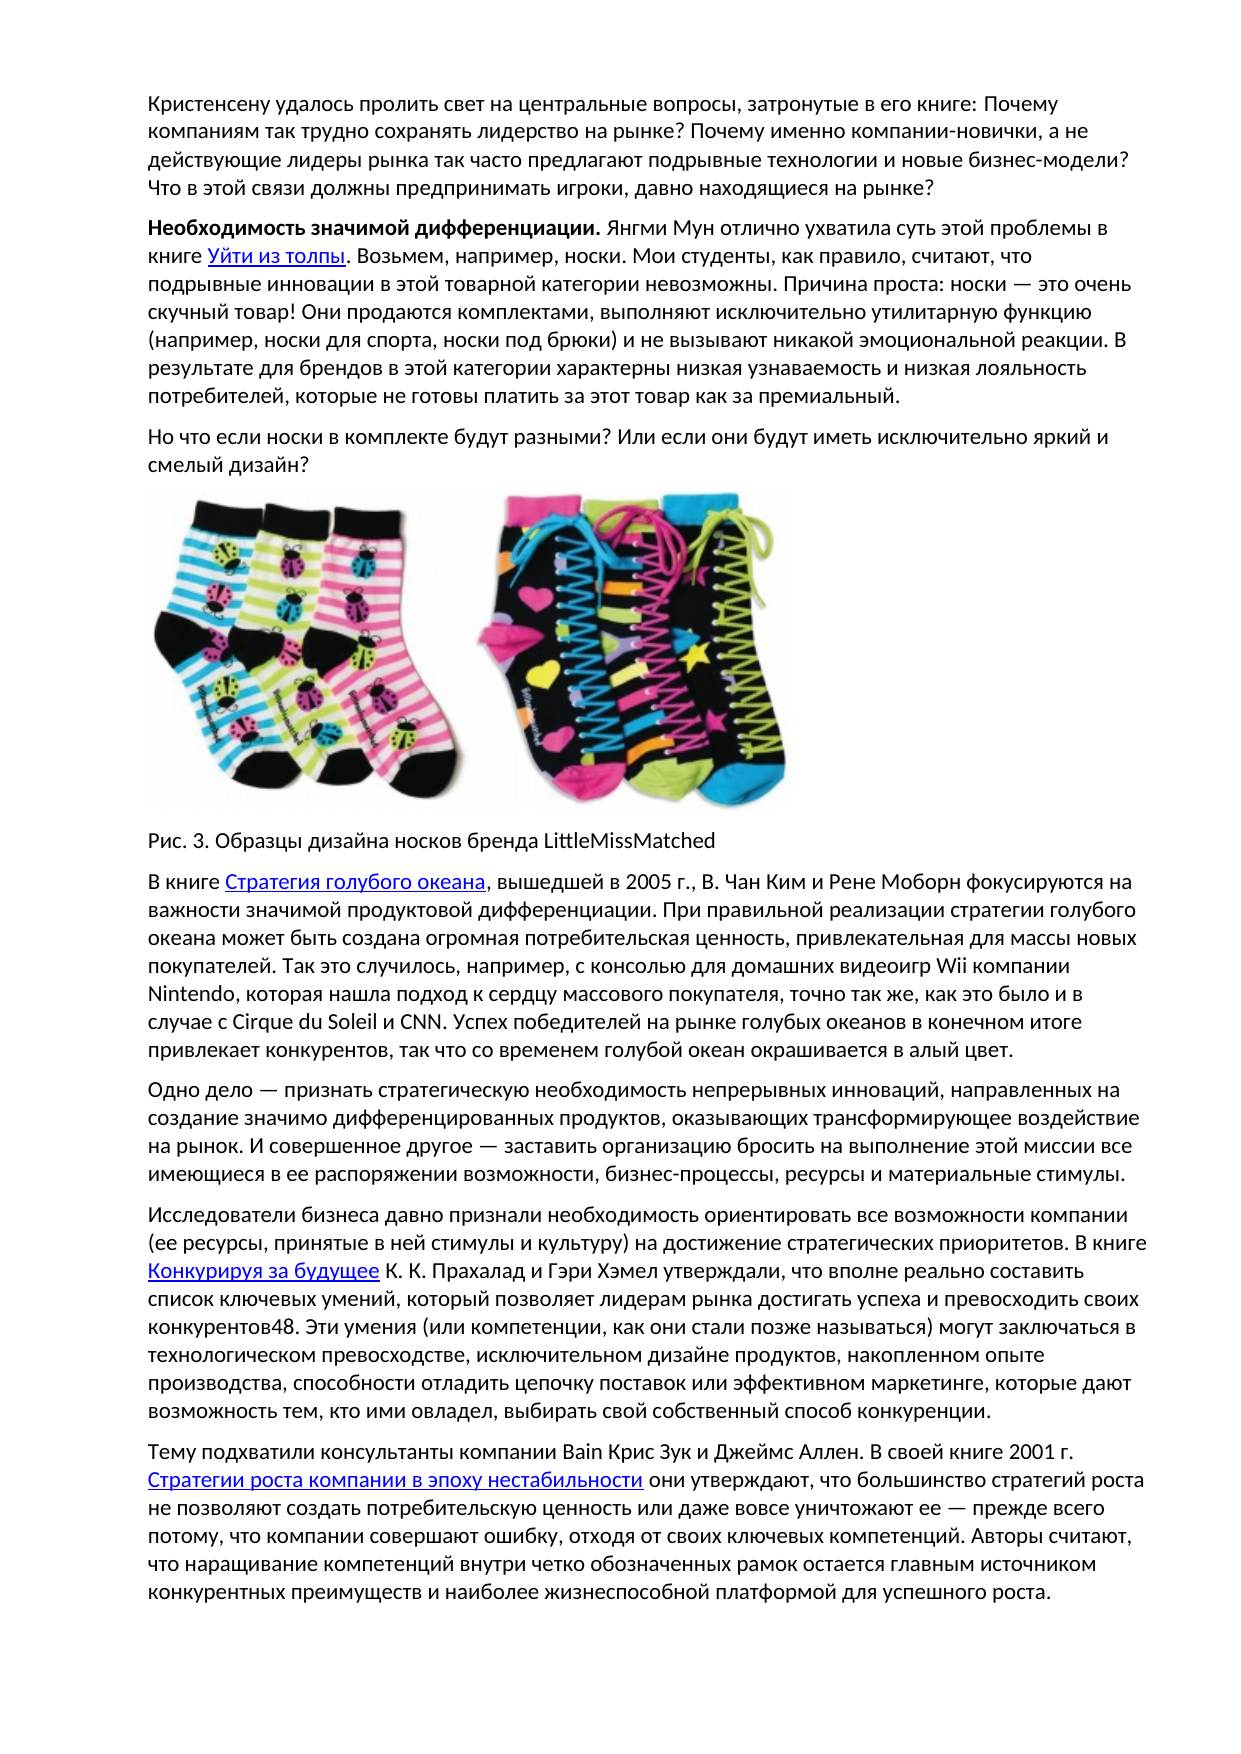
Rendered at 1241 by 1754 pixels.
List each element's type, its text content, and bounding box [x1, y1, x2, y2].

text Но что если носки в комплекте будут разными? Или если они будут иметь исключительно яркий и смелый дизайн? [148, 422, 1152, 478]
text Кристенсену удалось пролить свет на центральные вопросы, затронутые в его книге: Почему компаниям так трудно сохранять лидерство на рынке? Почему именно компании-новички, а не действующие лидеры рынка так часто предлагают подрывные технологии и новые бизнес-модели? Что в этой связи должны предпринимать игроки, давно находящиеся на рынке? [148, 89, 1152, 201]
text Одно дело — признать стратегическую необходимость непрерывных инноваций, направленных на создание значимо дифференцированных продуктов, оказывающих трансформирующее воздействие на рынок. И совершенное другое — заставить организацию бросить на выполнение этой миссии все имеющиеся в ее распоряжении возможности, бизнес-процессы, ресурсы и материальные стимулы. [148, 1076, 1152, 1188]
text В книге Стратегия голубого океана, вышедшей в 2005 г., В. Чан Ким и Рене Моборн фокусируются на важности значимой продуктовой дифференциации. При правильной реализации стратегии голубого океана может быть создана огромная потребительская ценность, привлекательная для массы новых покупателей. Так это случилось, например, с консолью для домашних видеоигр Wii компании Nintendo, которая нашла подход к сердцу массового покупателя, точно так же, как это было и в случае с Cirque du Soleil и CNN. Успех победителей на рынке голубых океанов в конечном итоге привлекает конкурентов, так что со временем голубой океан окрашивается в алый цвет. [148, 867, 1152, 1063]
text Необходимость значимой дифференциации. Янгми Мун отлично ухватила суть этой проблемы в книге Уйти из толпы. Возьмем, например, носки. Мои студенты, как правило, считают, что подрывные инновации в этой товарной категории невозможны. Причина проста: носки — это очень скучный товар! Они продаются комплектами, выполняют исключительно утилитарную функцию (например, носки для спорта, носки под брюки) и не вызывают никакой эмоциональной реакции. В результате для брендов в этой категории характерны низкая узнаваемость и низкая лояльность потребителей, которые не готовы платить за этот товар как за премиальный. [148, 213, 1152, 409]
text Рис. 3. Образцы дизайна носков бренда LittleMissMatched [148, 826, 1152, 854]
text Тему подхватили консультанты компании Bain Крис Зук и Джеймс Аллен. В своей книге 2001 г. Стратегии роста компании в эпоху нестабильности они утверждают, что большинство стратегий роста не позволяют создать потребительскую ценность или даже вовсе уничтожают ее — прежде всего потому, что компании совершают ошибку, отходя от своих ключевых компетенций. Авторы считают, что наращивание компетенций внутри четко обозначенных рамок остается главным источником конкурентных преимуществ и наиболее жизнеспособной платформой для успешного роста. [148, 1437, 1152, 1605]
text Исследователи бизнеса давно признали необходимость ориентировать все возможности компании (ее ресурсы, принятые в ней стимулы и культуру) на достижение стратегических приоритетов. В книге Конкурируя за будущее К. К. Прахалад и Гэри Хэмел утверждали, что вполне реально составить список ключевых умений, который позволяет лидерам рынка достигать успеха и превосходить своих конкурентов48. Эти умения (или компетенции, как они стали позже называться) могут заключаться в технологическом превосходстве, исключительном дизайне продуктов, накопленном опыте производства, способности отладить цепочку поставок или эффективном маркетинге, которые дают возможность тем, кто ими овладел, выбирать свой собственный способ конкуренции. [148, 1200, 1152, 1424]
picture [147, 490, 797, 814]
